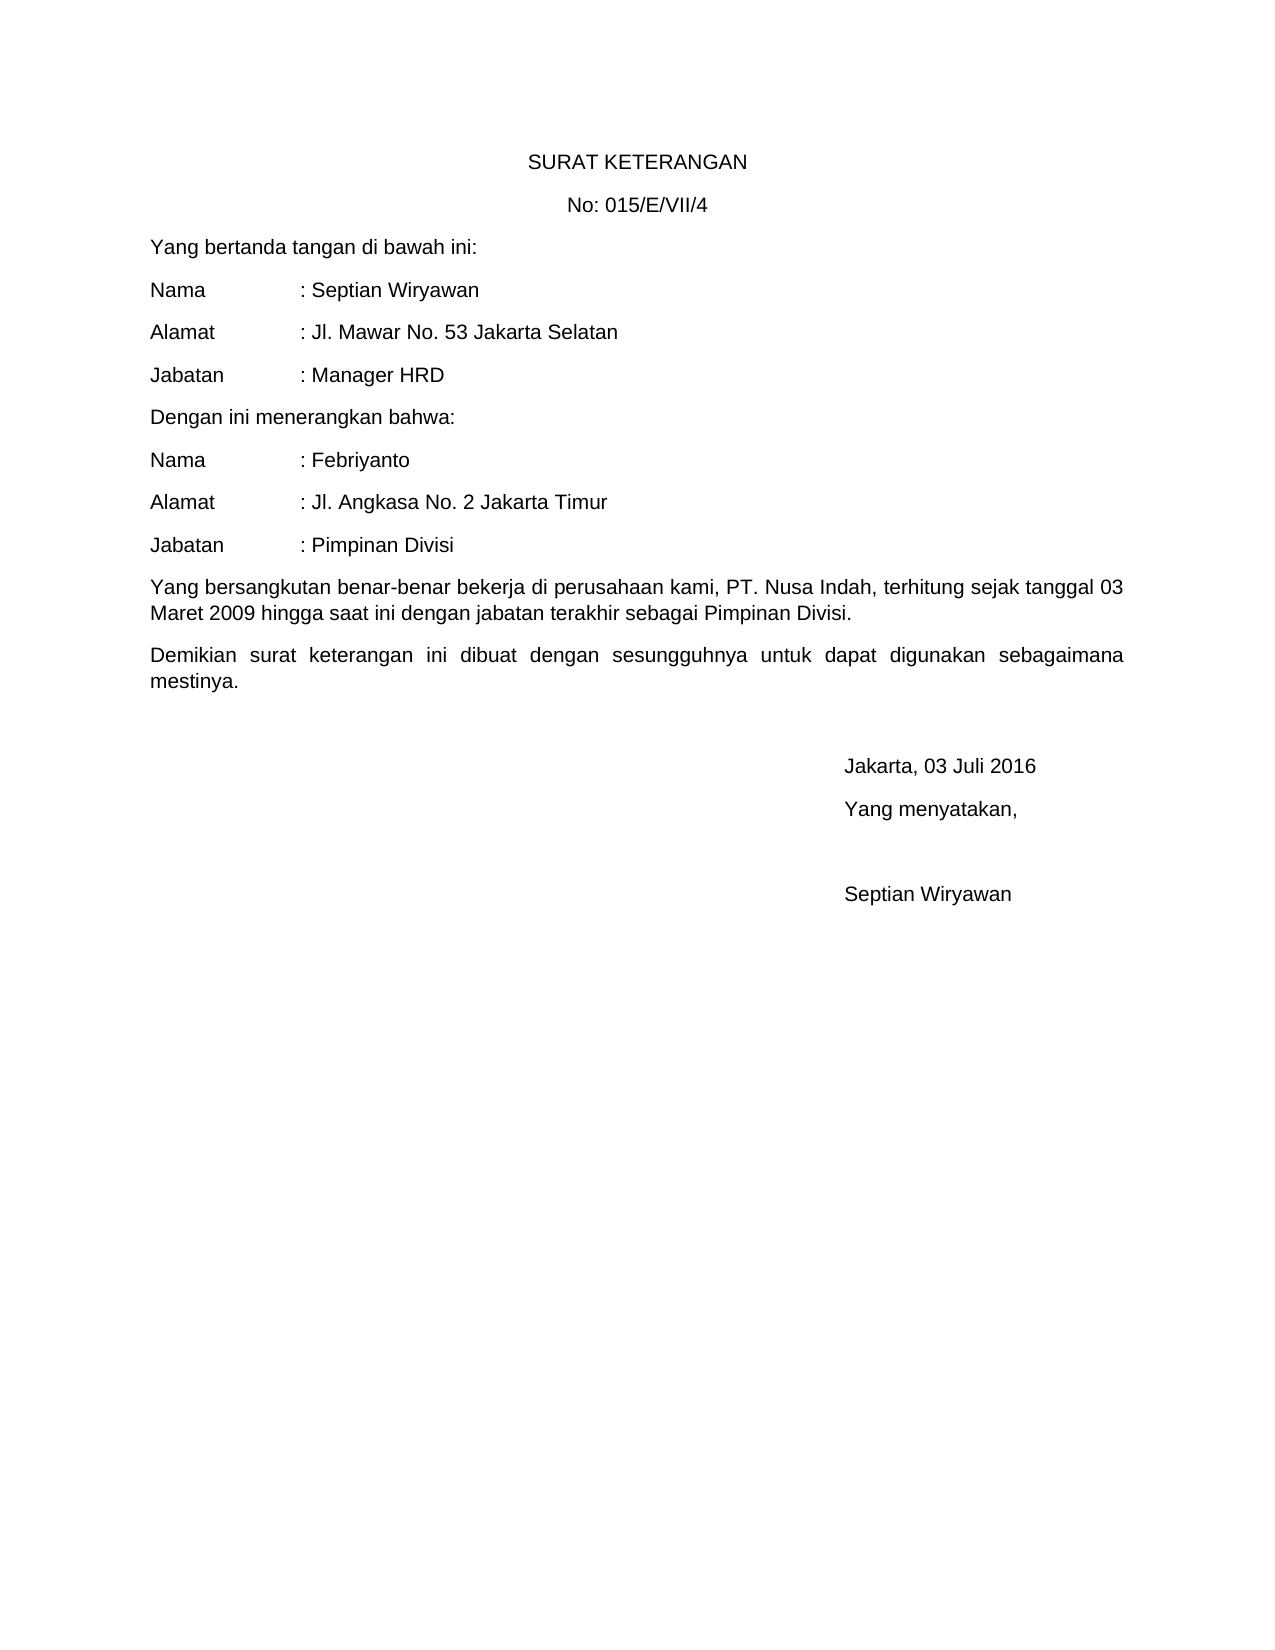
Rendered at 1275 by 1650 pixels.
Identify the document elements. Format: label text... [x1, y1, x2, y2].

text Alamat : Jl. Angkasa No. 2 Jakarta Timur [150, 490, 1125, 514]
text Yang menyatakan, [844, 797, 1125, 821]
text Nama : Septian Wiryawan [150, 277, 1125, 301]
text Nama : Febriyanto [150, 447, 1125, 471]
text SURAT KETERANGAN [150, 150, 1125, 174]
text Yang bertanda tangan di bawah ini: [150, 235, 1125, 259]
text Jakarta, 03 Juli 2016 [844, 754, 1125, 778]
text Alamat : Jl. Mawar No. 53 Jakarta Selatan [150, 320, 1125, 344]
text Septian Wiryawan [844, 882, 1125, 906]
text Demikian surat keterangan ini dibuat dengan sesungguhnya untuk dapat digunakan sebagaimana mestinya. [150, 643, 1125, 693]
text Jabatan : Manager HRD [150, 362, 1125, 386]
text Dengan ini menerangkan bahwa: [150, 405, 1125, 429]
text Yang bersangkutan benar-benar bekerja di perusahaan kami, PT. Nusa Indah, terhitung sejak tanggal 03 Maret 2009 hingga saat ini dengan jabatan terakhir sebagai Pimpinan Divisi. [150, 575, 1125, 625]
text Jabatan : Pimpinan Divisi [150, 532, 1125, 556]
text No: 015/E/VII/4 [150, 192, 1125, 216]
